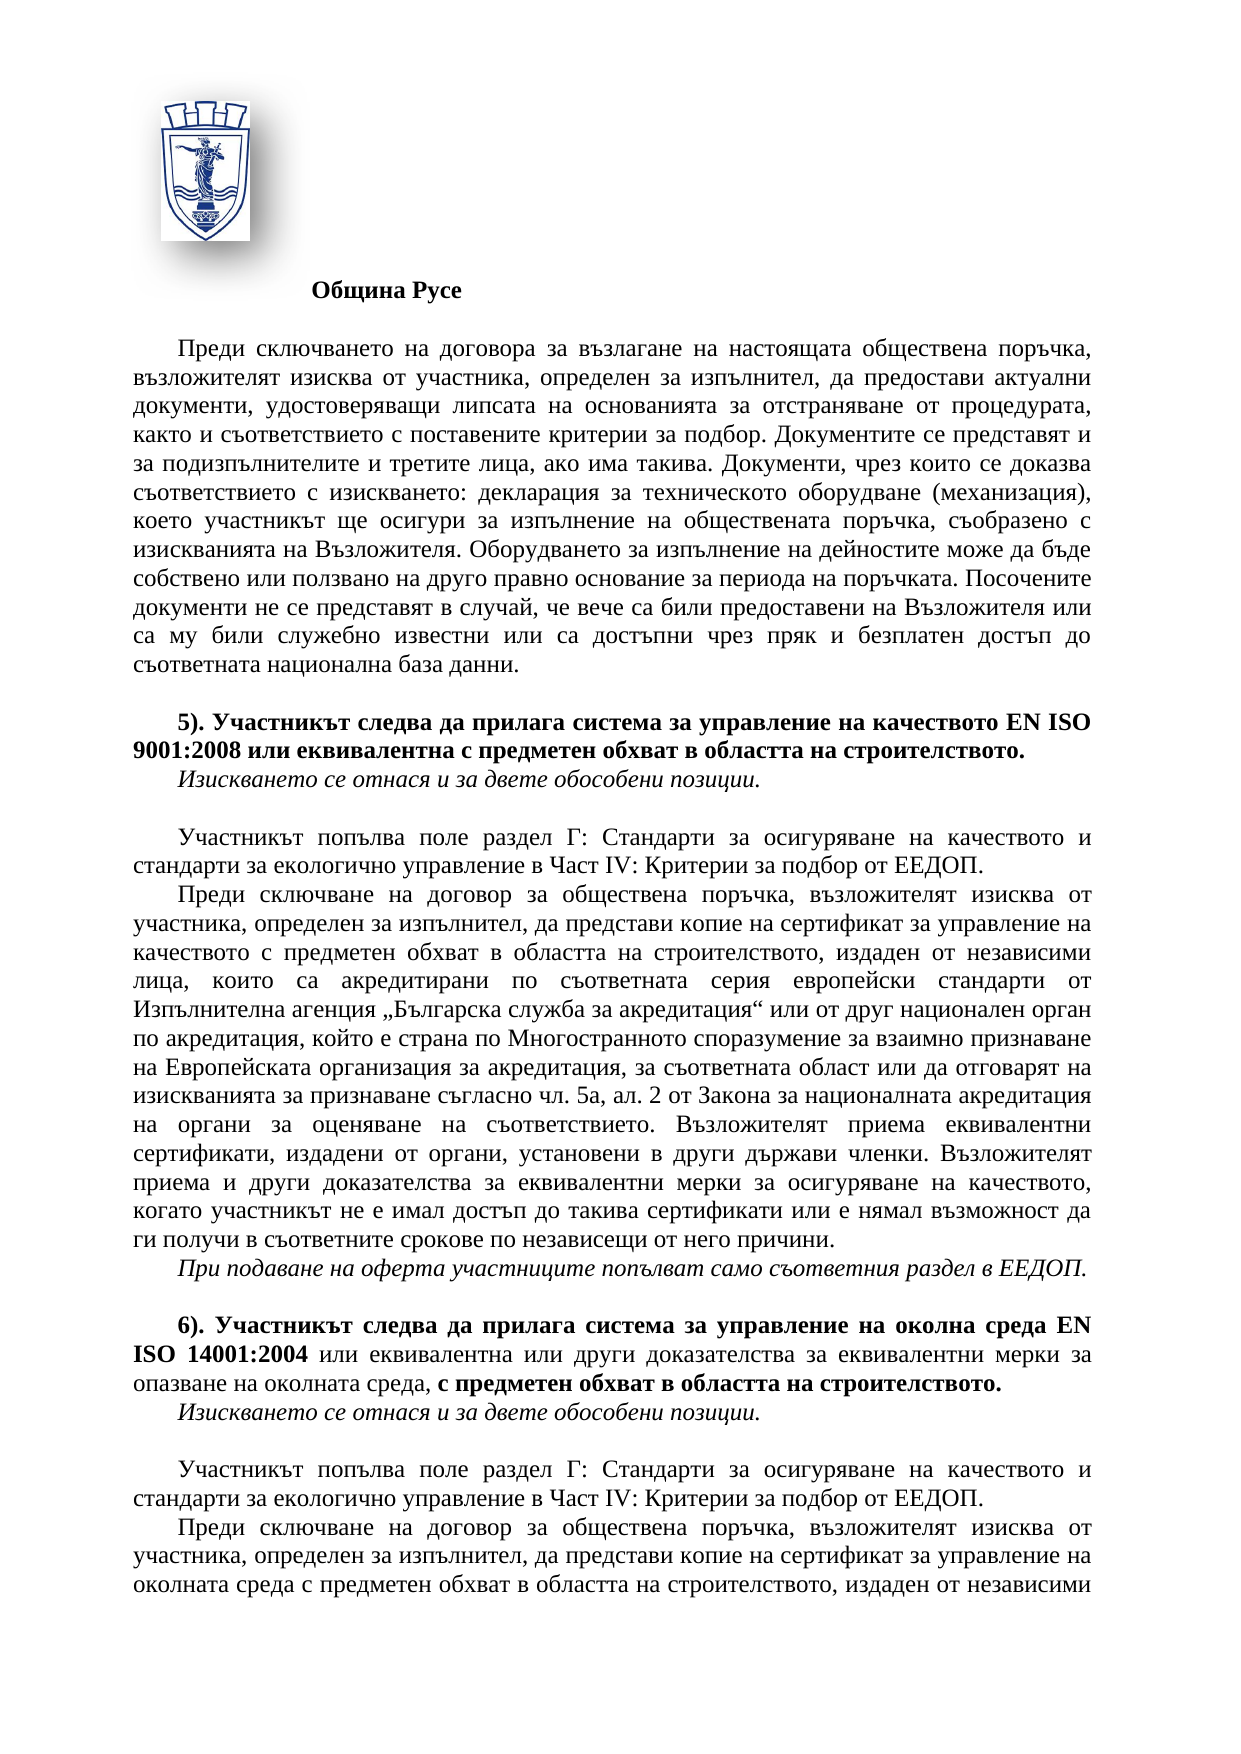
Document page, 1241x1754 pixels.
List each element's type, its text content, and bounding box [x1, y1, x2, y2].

text При подаване на оферта участниците попълват само съответния раздел в ЕЕДОП. [133, 1253, 1093, 1282]
picture [161, 101, 250, 241]
text Участникът попълва поле раздел Г: Стандарти за осигуряване на качеството и стандарти за екологично управление в Част IV: Критерии за подбор от ЕЕДОП. [133, 822, 1093, 879]
text 6). Участникът следва да прилага система за управление на околна среда EN ISO 14001:2004 или еквивалентна или други доказателства за еквивалентни мерки за опазване на околната среда, с предметен обхват в областта на строителството. [133, 1311, 1093, 1397]
text Изискването се отнася и за двете обособени позиции. [133, 1397, 1093, 1426]
text Преди сключване на договор за обществена поръчка, възложителят изисква от участника, определен за изпълнител, да представи копие на сертификат за управление на качеството с предметен обхват в областта на строителството, издаден от независими лица, които са акредитирани по съответната серия европейски стандарти от Изпълнителна агенция „Българска служба за акредитация“ или от друг национален орган по акредитация, който е страна по Многостранното споразумение за взаимно признаване на Европейската организация за акредитация, за съответната област или да отговарят на изискванията за признаване съгласно чл. 5а, ал. 2 от Закона за националната акредитация на органи за оценяване на съответствието. Възложителят приема еквивалентни сертификати, издадени от органи, установени в други държави членки. Възложителят приема и други доказателства за еквивалентни мерки за осигуряване на качеството, когато участникът не е имал достъп до такива сертификати или е нямал възможност да ги получи в съответните срокове по независещи от него причини. [133, 879, 1093, 1253]
text Изискването се отнася и за двете обособени позиции. [133, 764, 1093, 793]
text Участникът попълва поле раздел Г: Стандарти за осигуряване на качеството и стандарти за екологично управление в Част IV: Критерии за подбор от ЕЕДОП. [133, 1454, 1093, 1512]
text 5). Участникът следва да прилага система за управление на качеството EN ISO 9001:2008 или еквивалентна с предметен обхват в областта на строителството. [133, 707, 1093, 764]
text Преди сключването на договора за възлагане на настоящата обществена поръчка, възложителят изисква от участника, определен за изпълнител, да предостави актуални документи, удостоверяващи липсата на основанията за отстраняване от процедурата, както и съответствието с поставените критерии за подбор. Документите се представят и за подизпълнителите и третите лица, ако има такива. Документи, чрез които се доказва съответствието с изискването: декларация за техническото оборудване (механизация), което участникът ще осигури за изпълнение на обществената поръчка, съобразено с изискванията на Възложителя. Оборудването за изпълнение на дейностите може да бъде собствено или ползвано на друго правно основание за периода на поръчката. Посочените документи не се представят в случай, че вече са били предоставени на Възложителя или са му били служебно известни или са достъпни чрез пряк и безплатен достъп до съответната национална база данни. [133, 333, 1093, 678]
